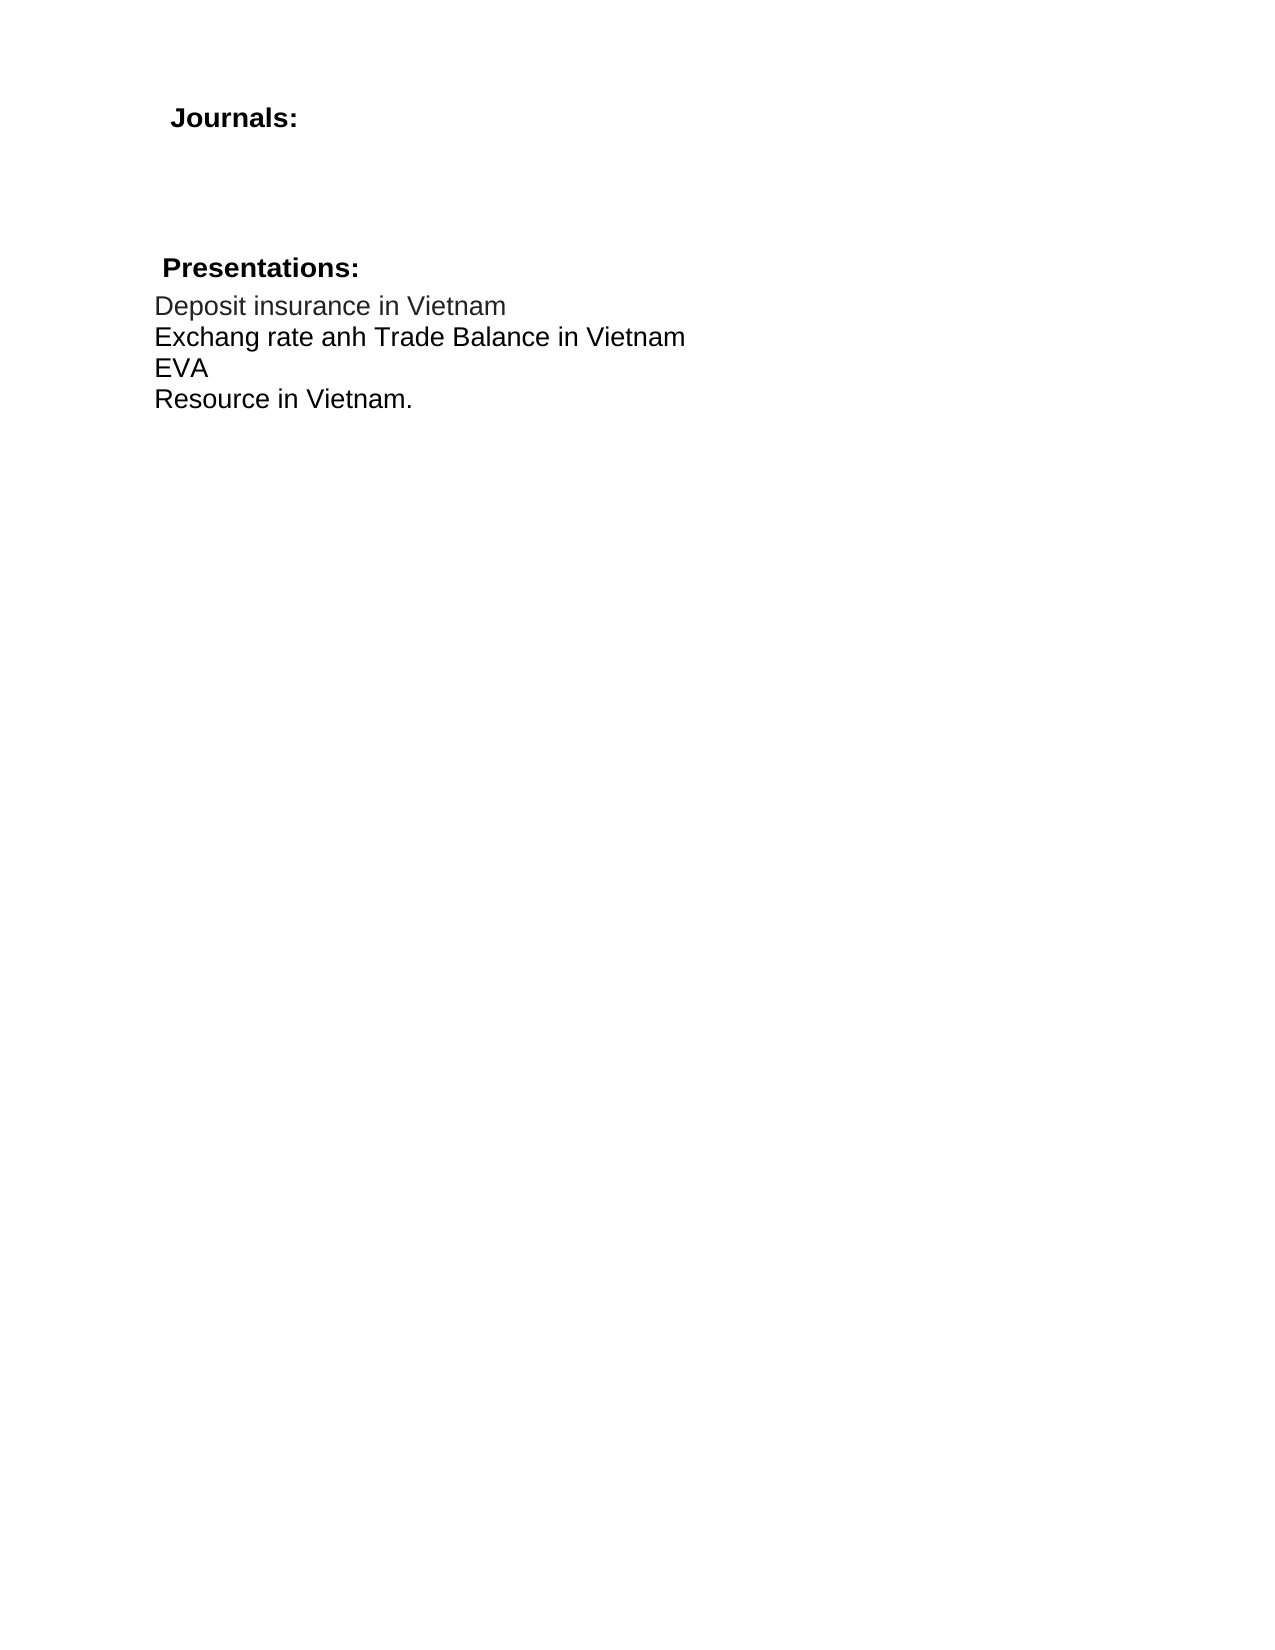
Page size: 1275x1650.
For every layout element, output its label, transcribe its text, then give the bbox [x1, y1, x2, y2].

text Resource in Vietnam. [154, 383, 1121, 414]
text EVA [154, 352, 1121, 383]
text Exchang rate anh Trade Balance in Vietnam [154, 321, 1121, 352]
subtitle Journals: [154, 102, 1121, 133]
subtitle Presentations: [154, 252, 1121, 283]
text Deposit insurance in Vietnam [154, 289, 1121, 321]
